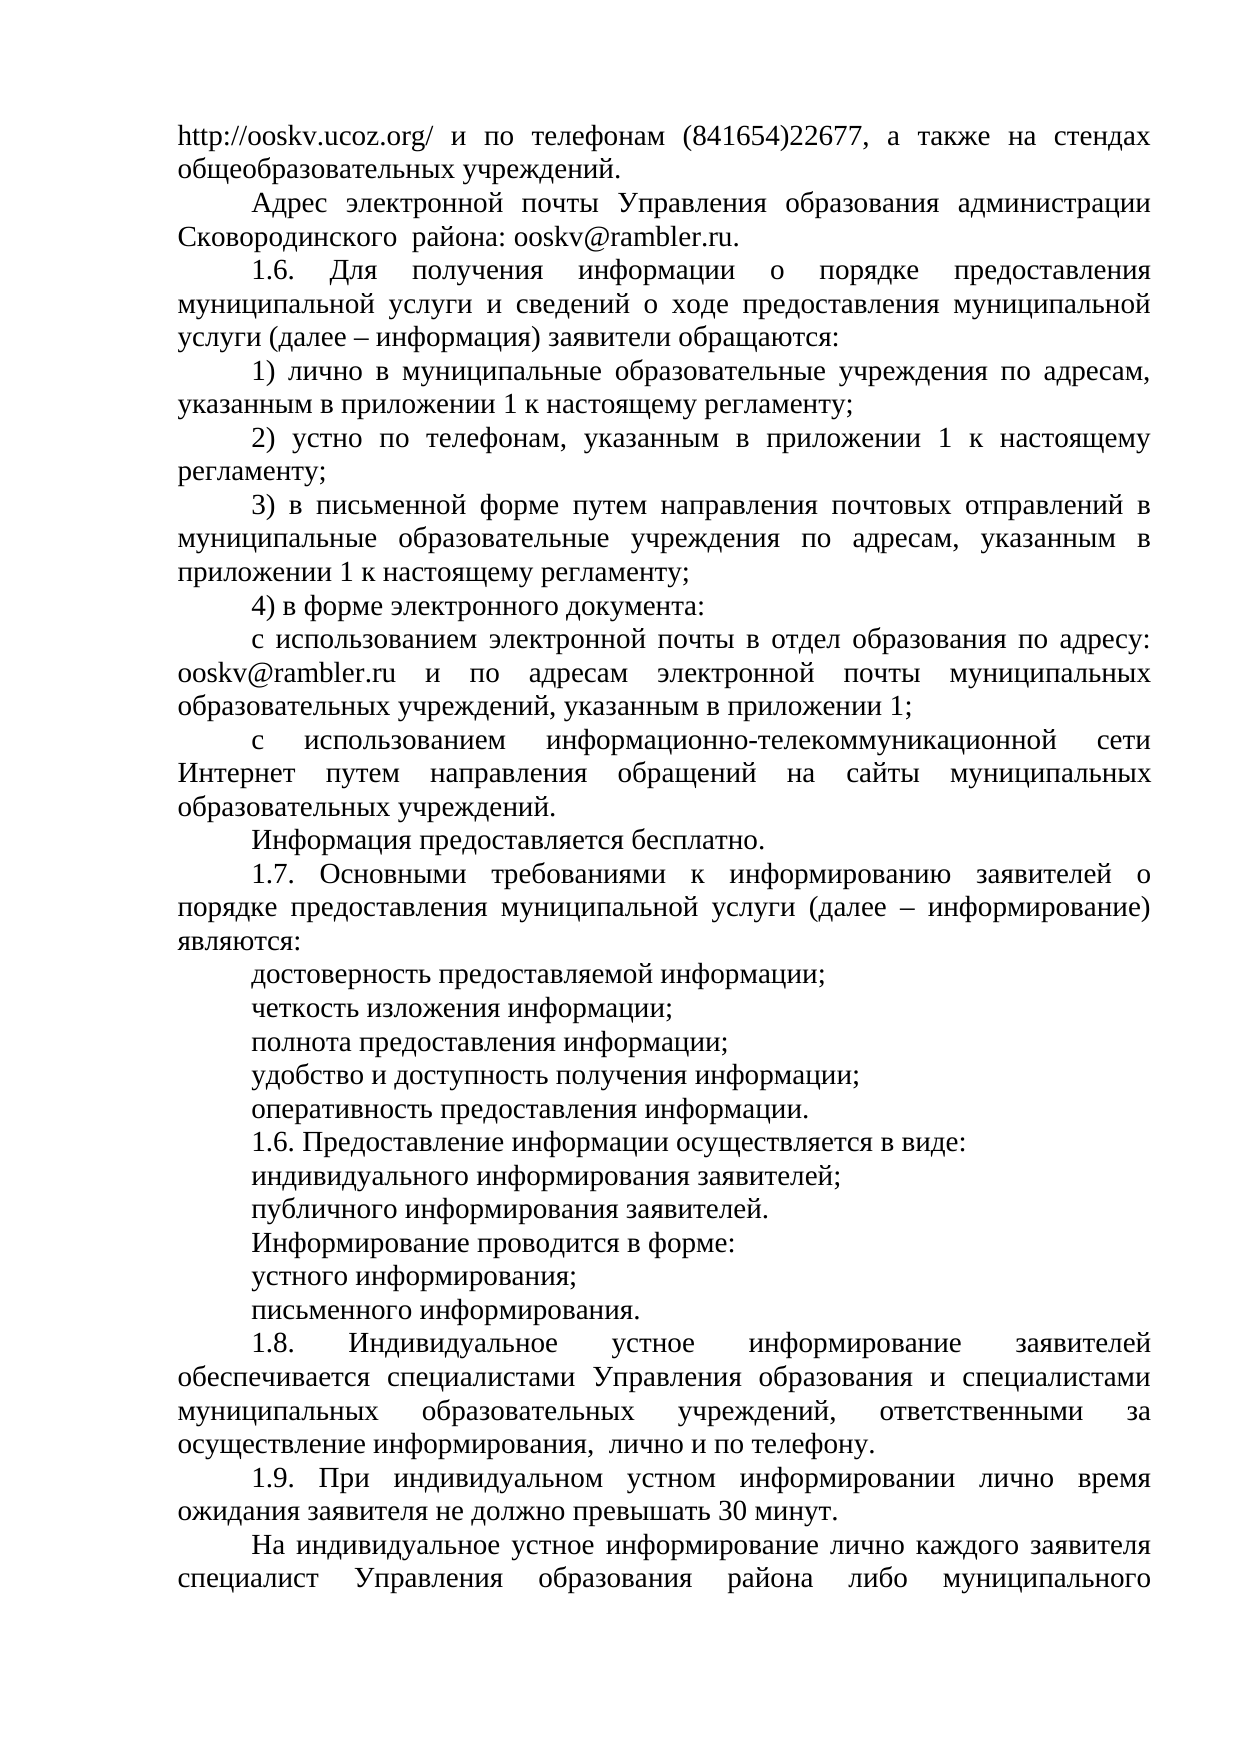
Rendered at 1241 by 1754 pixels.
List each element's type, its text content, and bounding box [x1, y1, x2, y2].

text Адрес электронной почты Управления образования администрации Сковородинского района: ooskv@rambler.ru. [177, 185, 1152, 252]
text 1.8. Индивидуальное устное информирование заявителей обеспечивается специалистами Управления образования и специалистами муниципальных образовательных учреждений, ответственными за осуществление информирования, лично и по телефону. [177, 1326, 1152, 1460]
text 1.6. Предоставление информации осуществляется в виде: [177, 1124, 1152, 1158]
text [177, 1527, 1152, 1594]
text оперативность предоставления информации. [177, 1091, 1152, 1124]
text 1.7. Основными требованиями к информированию заявителей о порядке предоставления муниципальной услуги (далее – информирование) являются: [177, 856, 1152, 957]
text устного информирования; [177, 1258, 1152, 1292]
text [177, 118, 1152, 185]
text Информация предоставляется бесплатно. [177, 822, 1152, 856]
text достоверность предоставляемой информации; [177, 957, 1152, 990]
text 1) лично в муниципальные образовательные учреждения по адресам, указанным в приложении 1 к настоящему регламенту; [177, 353, 1152, 420]
text 3) в письменной форме путем направления почтовых отправлений в муниципальные образовательные учреждения по адресам, указанным в приложении 1 к настоящему регламенту; [177, 487, 1152, 588]
text с использованием электронной почты в отдел образования по адресу: ooskv@rambler.ru и по адресам электронной почты муниципальных образовательных учреждений, указанным в приложении 1; [177, 621, 1152, 722]
text индивидуального информирования заявителей; [177, 1158, 1152, 1191]
text 2) устно по телефонам, указанным в приложении 1 к настоящему регламенту; [177, 420, 1152, 487]
text 4) в форме электронного документа: [177, 588, 1152, 621]
text публичного информирования заявителей. [177, 1191, 1152, 1225]
text четкость изложения информации; [177, 990, 1152, 1024]
text письменного информирования. [177, 1292, 1152, 1326]
text полнота предоставления информации; [177, 1024, 1152, 1057]
text Информирование проводится в форме: [177, 1225, 1152, 1258]
text удобство и доступность получения информации; [177, 1057, 1152, 1091]
text 1.9. При индивидуальном устном информировании лично время ожидания заявителя не должно превышать 30 минут. [177, 1460, 1152, 1527]
text 1.6. Для получения информации о порядке предоставления муниципальной услуги и сведений о ходе предоставления муниципальной услуги (далее – информация) заявители обращаются: [177, 252, 1152, 353]
text с использованием информационно-телекоммуникационной сети Интернет путем направления обращений на сайты муниципальных образовательных учреждений. [177, 722, 1152, 822]
